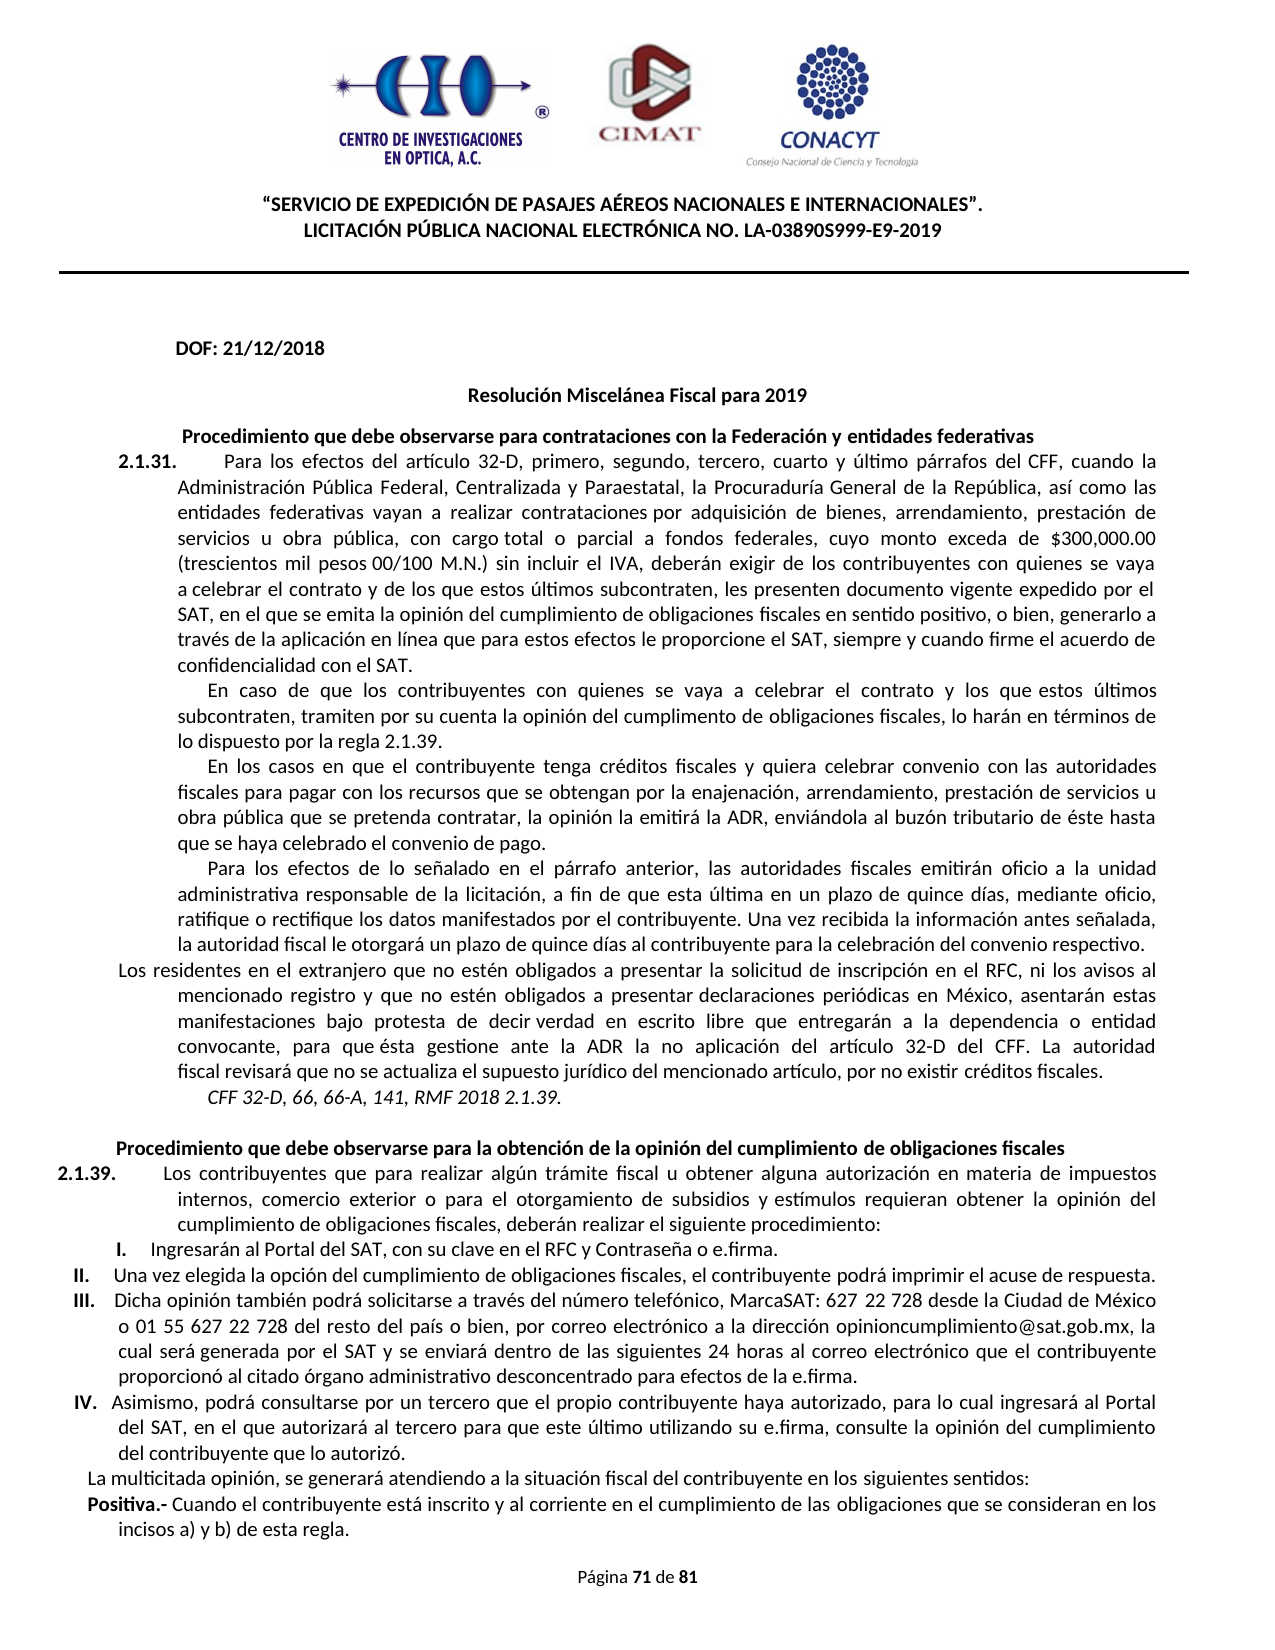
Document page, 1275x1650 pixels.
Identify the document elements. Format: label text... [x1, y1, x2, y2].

text En caso de que los contribuyentes con quienes se vaya a celebrar el contrato y los que estos últimos subcontraten, tramiten por su cuenta la opinión del cumplimento de obligaciones fiscales, lo harán en términos de lo dispuesto por la regla 2.1.39. [118, 677, 1157, 754]
text II. Una vez elegida la opción del cumplimiento de obligaciones fiscales, el contribuyente podrá imprimir el acuse de respuesta. [73, 1262, 1157, 1287]
text IV. Asimismo, podrá consultarse por un tercero que el propio contribuyente haya autorizado, para lo cual ingresará al Portal del SAT, en el que autorizará al tercero para que este último utilizando su e.firma, consulte la opinión del cumplimiento del contribuyente que lo autorizó. [74, 1389, 1157, 1465]
text 2.1.31. Para los efectos del artículo 32-D, primero, segundo, tercero, cuarto y último párrafos del CFF, cuando la Administración Pública Federal, Centralizada y Paraestatal, la Procuraduría General de la República, así como las entidades federativas vayan a realizar contrataciones por adquisición de bienes, arrendamiento, prestación de servicios u obra pública, con cargo total o parcial a fondos federales, cuyo monto exceda de $300,000.00 (trescientos mil pesos 00/100 M.N.) sin incluir el IVA, deberán exigir de los contribuyentes con quienes se vaya a celebrar el contrato y de los que estos últimos subcontraten, les presenten documento vigente expedido por el SAT, en el que se emita la opinión del cumplimiento de obligaciones fiscales en sentido positivo, o bien, generarlo a través de la aplicación en línea que para estos efectos le proporcione el SAT, siempre y cuando firme el acuerdo de confidencialidad con el SAT. [118, 449, 1157, 677]
text Procedimiento que debe observarse para la obtención de la opinión del cumplimiento de obligaciones fiscales [116, 1135, 1157, 1160]
text I. Ingresarán al Portal del SAT, con su clave en el RFC y Contraseña o e.firma. [116, 1237, 1157, 1262]
text Procedimiento que debe observarse para contrataciones con la Federación y entidades federativas [118, 423, 1157, 449]
text Para los efectos de lo señalado en el párrafo anterior, las autoridades fiscales emitirán oficio a la unidad administrativa responsable de la licitación, a fin de que esta última en un plazo de quince días, mediante oficio, ratifique o rectifique los datos manifestados por el contribuyente. Una vez recibida la información antes señalada, la autoridad fiscal le otorgará un plazo de quince días al contribuyente para la celebración del convenio respectivo. [118, 855, 1157, 957]
text En los casos en que el contribuyente tenga créditos fiscales y quiera celebrar convenio con las autoridades fiscales para pagar con los recursos que se obtengan por la enajenación, arrendamiento, prestación de servicios u obra pública que se pretenda contratar, la opinión la emitirá la ADR, enviándola al buzón tributario de éste hasta que se haya celebrado el convenio de pago. [118, 754, 1157, 855]
picture [328, 18, 920, 167]
text Los residentes en el extranjero que no estén obligados a presentar la solicitud de inscripción en el RFC, ni los avisos al mencionado registro y que no estén obligados a presentar declaraciones periódicas en México, asentarán estas manifestaciones bajo protesta de decir verdad en escrito libre que entregarán a la dependencia o entidad convocante, para que ésta gestione ante la ADR la no aplicación del artículo 32-D del CFF. La autoridad fiscal revisará que no se actualiza el supuesto jurídico del mencionado artículo, por no existir créditos fiscales. [118, 957, 1157, 1084]
text CFF 32-D, 66, 66-A, 141, RMF 2018 2.1.39. [118, 1084, 1157, 1109]
text Positiva.- Cuando el contribuyente está inscrito y al corriente en el cumplimiento de las obligaciones que se consideran en los incisos a) y b) de esta regla. [0, 1491, 1157, 1542]
table_header DOF: 21/12/2018 [144, 329, 1131, 367]
text La multicitada opinión, se generará atendiendo a la situación fiscal del contribuyente en los siguientes sentidos: [0, 1465, 1157, 1491]
text III. Dicha opinión también podrá solicitarse a través del número telefónico, MarcaSAT: 627 22 728 desde la Ciudad de México o 01 55 627 22 728 del resto del país o bien, por correo electrónico a la dirección opinioncumplimiento@sat.gob.mx, la cual será generada por el SAT y se enviará dentro de las siguientes 24 horas al correo electrónico que el contribuyente proporcionó al citado órgano administrativo desconcentrado para efectos de la e.firma. [73, 1287, 1157, 1389]
text 2.1.39. Los contribuyentes que para realizar algún trámite fiscal u obtener alguna autorización en materia de impuestos internos, comercio exterior o para el otorgamiento de subsidios y estímulos requieran obtener la opinión del cumplimiento de obligaciones fiscales, deberán realizar el siguiente procedimiento: [57, 1160, 1157, 1237]
table_cell Resolución Miscelánea Fiscal para 2019 [144, 367, 1131, 423]
